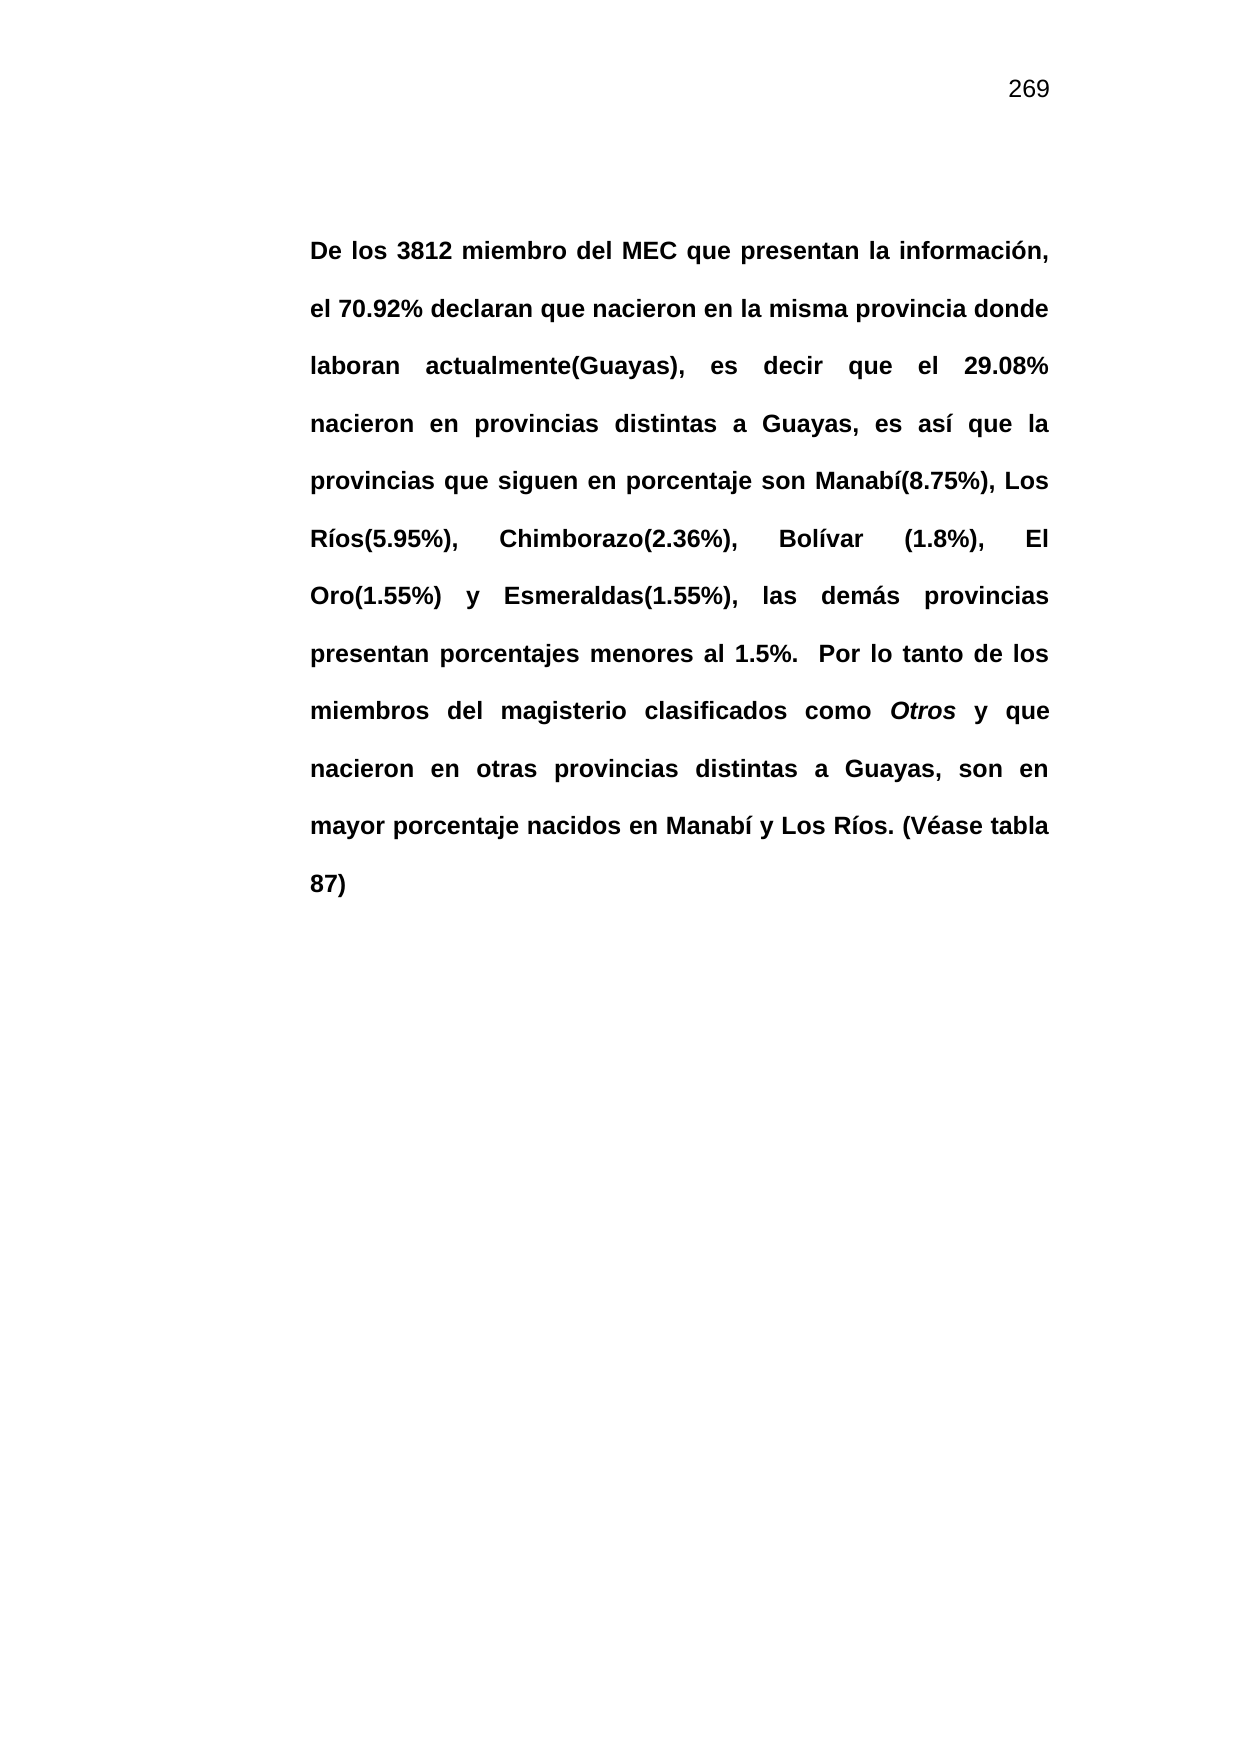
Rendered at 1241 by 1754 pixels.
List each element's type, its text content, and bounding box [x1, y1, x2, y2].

text De los 3812 miembro del MEC que presentan la información, el 70.92% declaran que nacieron en la misma provincia donde laboran actualmente(Guayas), es decir que el 29.08% nacieron en provincias distintas a Guayas, es así que la provincias que siguen en porcentaje son Manabí(8.75%), Los Ríos(5.95%), Chimborazo(2.36%), Bolívar (1.8%), El Oro(1.55%) y Esmeraldas(1.55%), las demás provincias presentan porcentajes menores al 1.5%. Por lo tanto de los miembros del magisterio clasificados como Otros y que nacieron en otras provincias distintas a Guayas, son en mayor porcentaje nacidos en Manabí y Los Ríos. (Véase tabla 87) [310, 236, 1050, 897]
